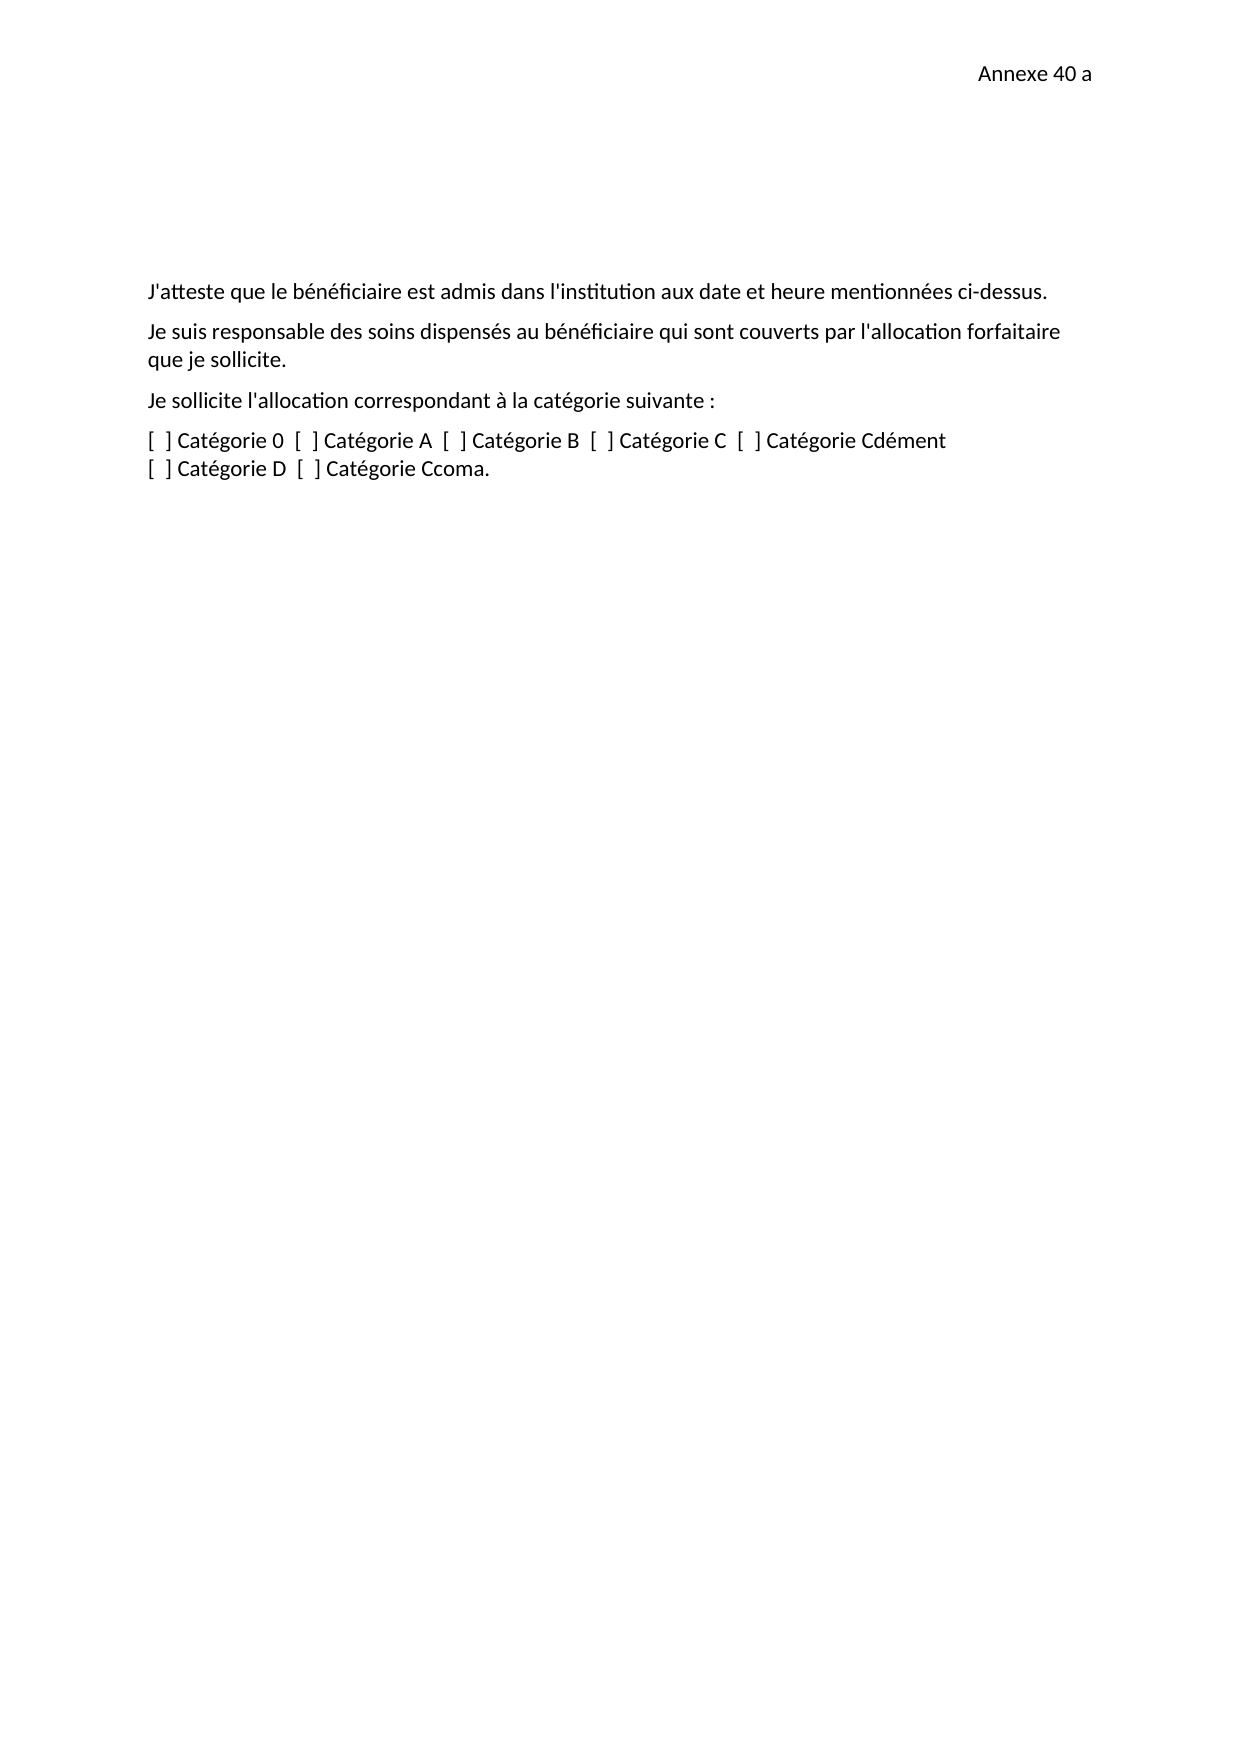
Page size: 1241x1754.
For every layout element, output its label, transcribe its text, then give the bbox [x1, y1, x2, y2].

text [ ] Catégorie 0 [ ] Catégorie A [ ] Catégorie B [ ] Catégorie C [ ] Catégorie Cdément [ ] Catégorie D [ ] Catégorie Ccoma. [148, 426, 1092, 482]
text J'atteste que le bénéficiaire est admis dans l'institution aux date et heure mentionnées ci-dessus. [148, 277, 1092, 305]
text Je sollicite l'allocation correspondant à la catégorie suivante : [148, 386, 1092, 414]
text Je suis responsable des soins dispensés au bénéficiaire qui sont couverts par l'allocation forfaitaire que je sollicite. [148, 317, 1092, 373]
